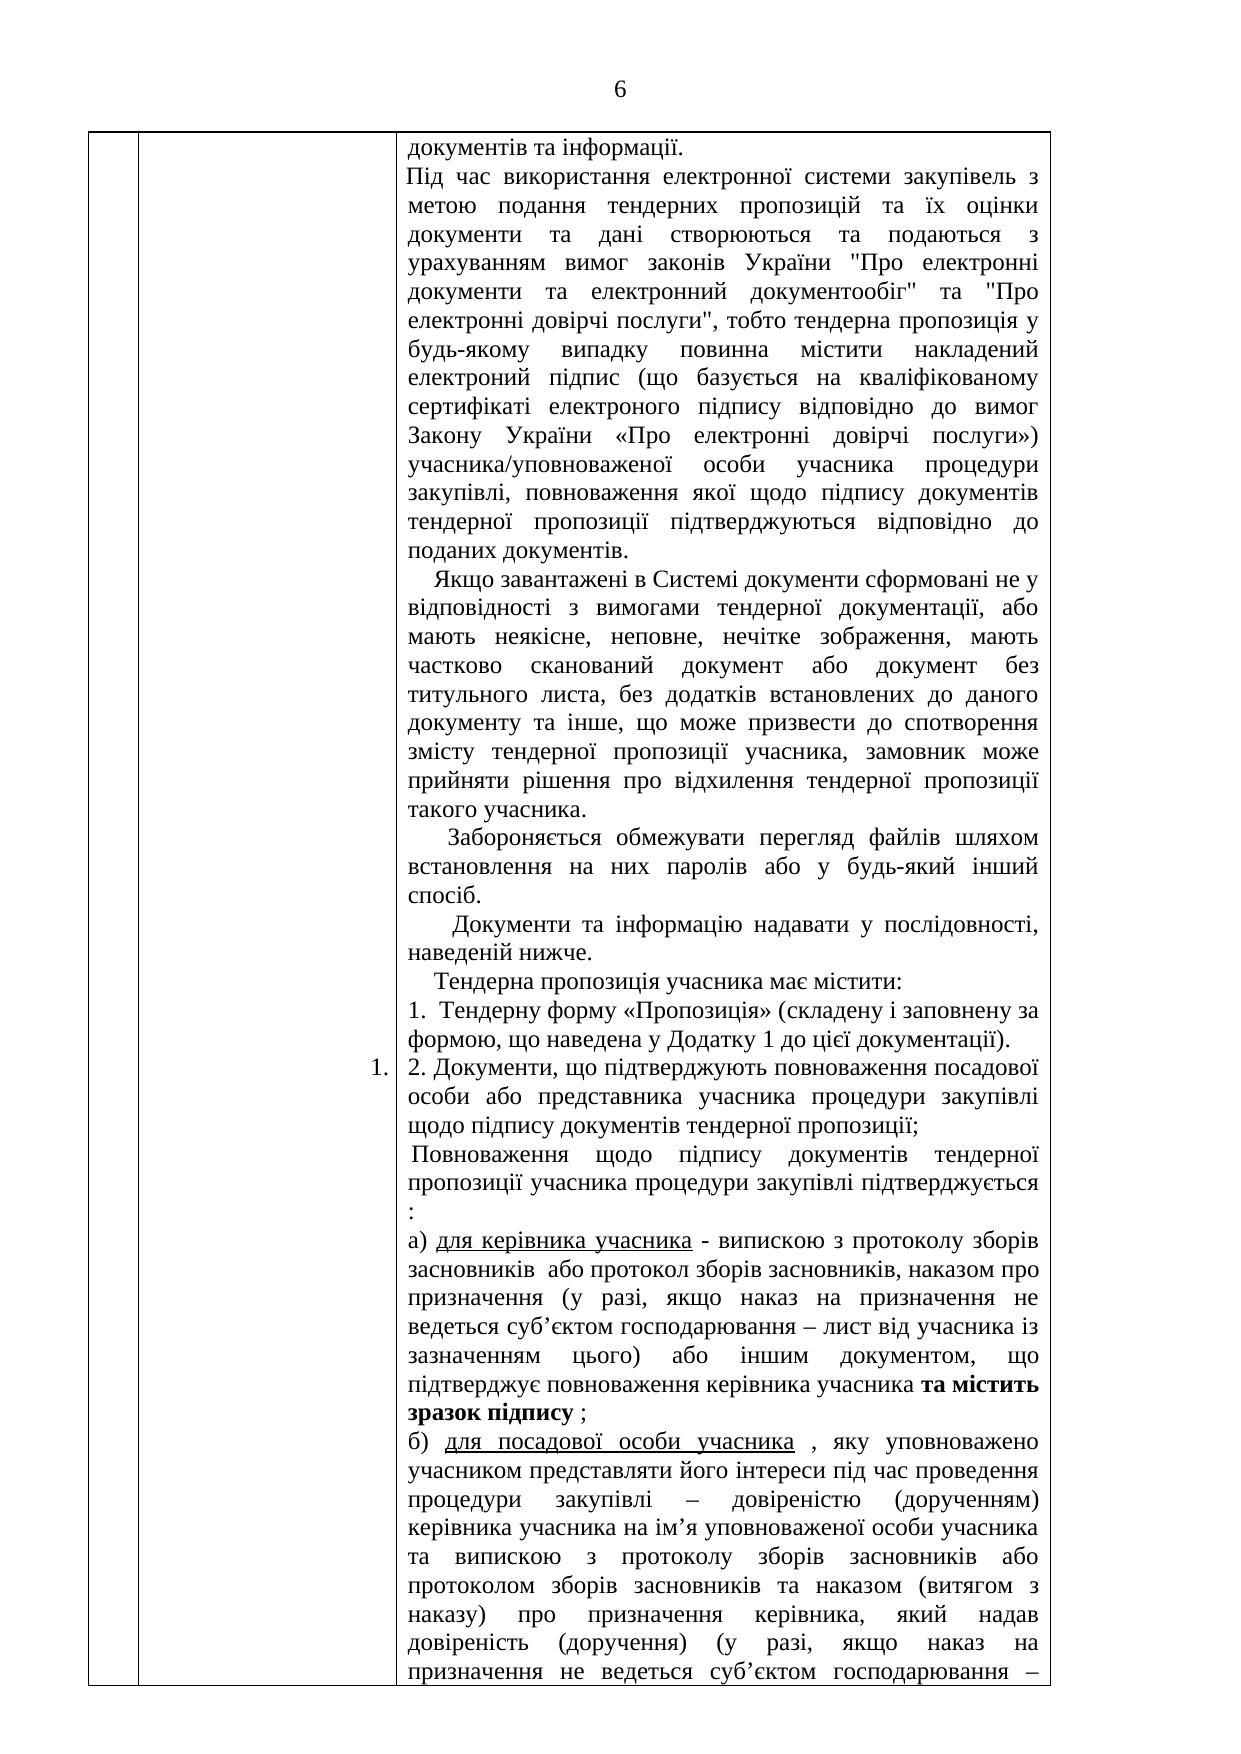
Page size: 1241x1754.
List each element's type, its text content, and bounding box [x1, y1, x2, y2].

table_cell 1 [89, 133, 138, 1685]
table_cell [139, 133, 396, 1685]
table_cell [397, 133, 1050, 1685]
